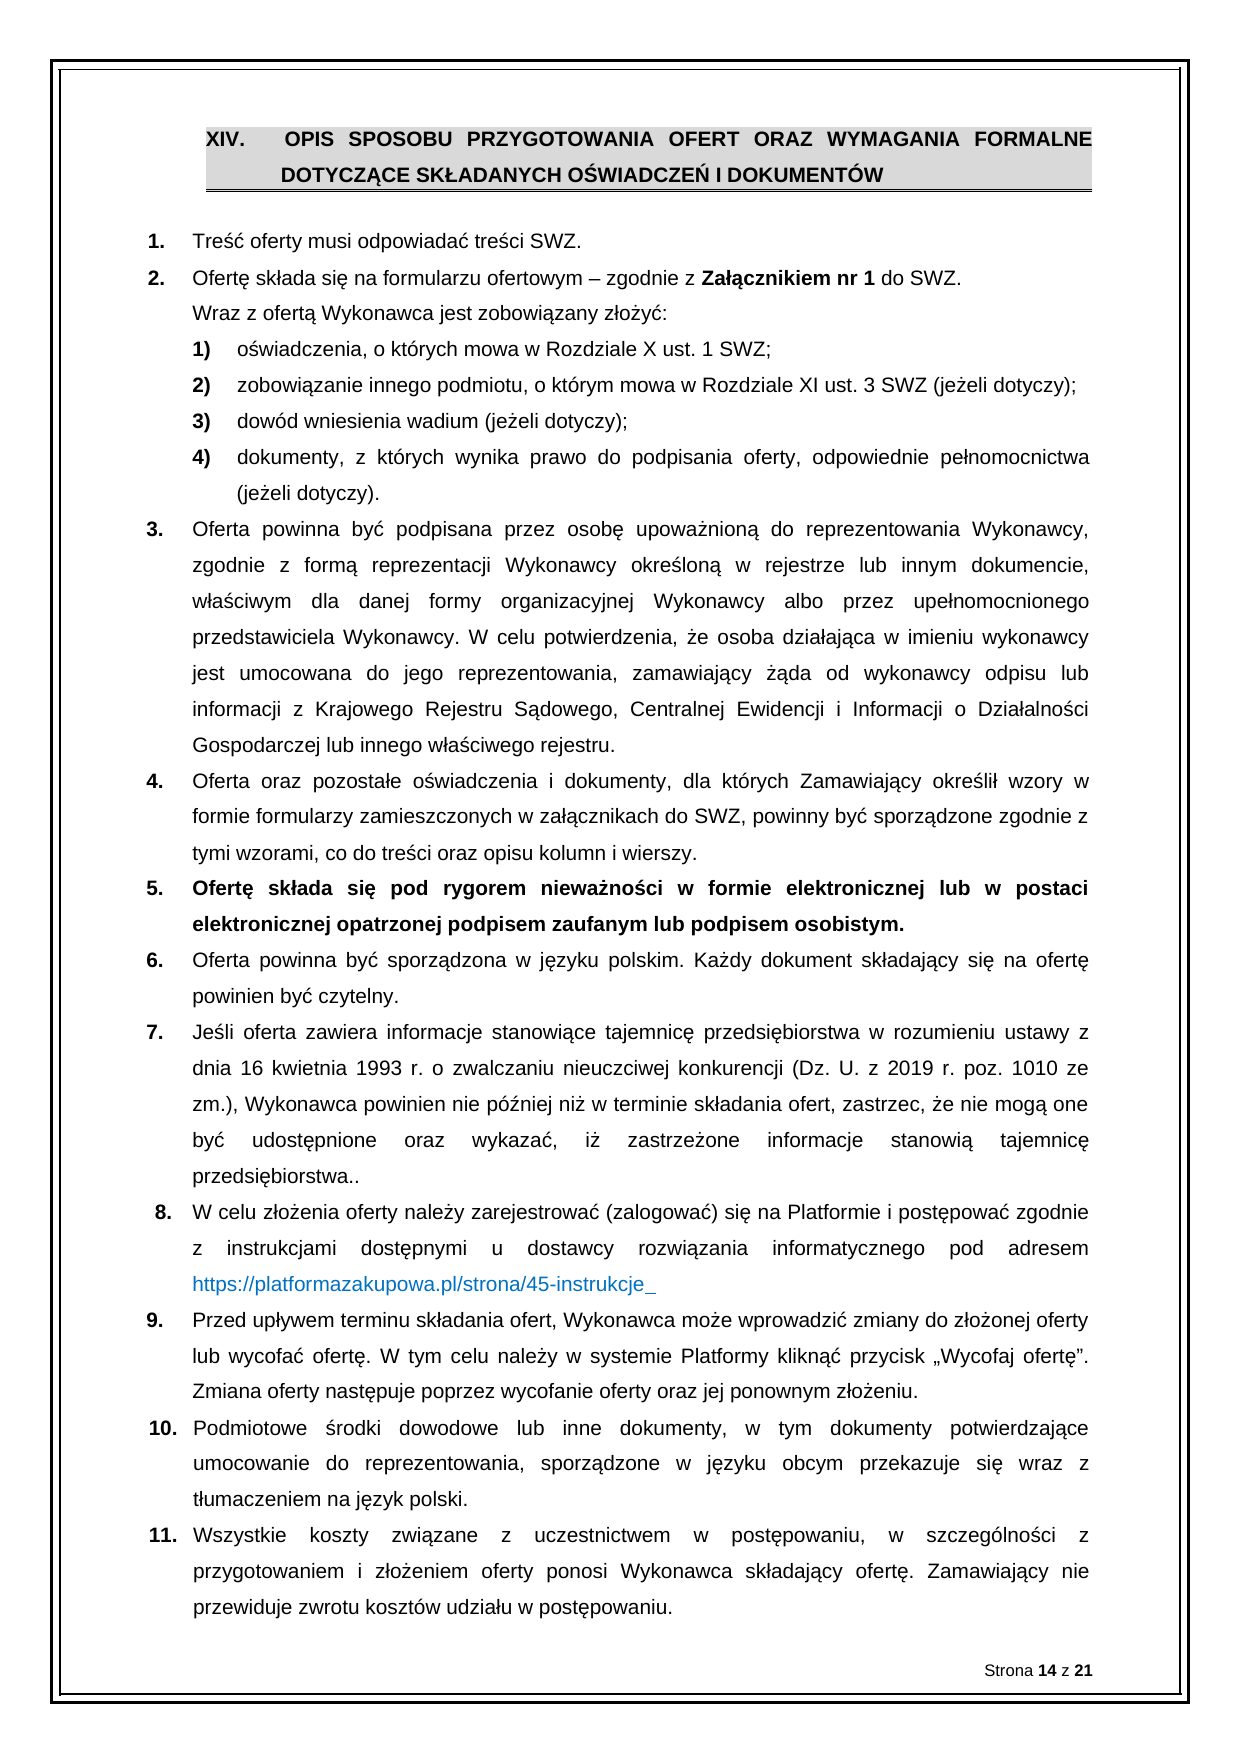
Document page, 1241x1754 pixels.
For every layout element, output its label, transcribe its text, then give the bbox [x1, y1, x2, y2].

list Oferta powinna być sporządzona w języku polskim. Każdy dokument składający się na ofertę powinien być czytelny. [146, 948, 1090, 1008]
list dowód wniesienia wadium (jeżeli dotyczy); [192, 409, 1090, 433]
list W celu złożenia oferty należy zarejestrować (zalogować) się na Platformie i postępować zgodnie z instrukcjami dostępnymi u dostawcy rozwiązania informatycznego pod adresem https://platformazakupowa.pl/strona/45-instrukcje [154, 1200, 1090, 1296]
list Treść oferty musi odpowiadać treści SWZ. [148, 229, 1092, 253]
list Oferta powinna być podpisana przez osobę upoważnioną do reprezentowania Wykonawcy, zgodnie z formą reprezentacji Wykonawcy określoną w rejestrze lub innym dokumencie, właściwym dla danej formy organizacyjnej Wykonawcy albo przez upełnomocnionego przedstawiciela Wykonawcy. W celu potwierdzenia, że osoba działająca w imieniu wykonawcy jest umocowana do jego reprezentowania, zamawiający żąda od wykonawcy odpisu lub informacji z Krajowego Rejestru Sądowego, Centralnej Ewidencji i Informacji o Działalności Gospodarczej lub innego właściwego rejestru. [146, 517, 1090, 756]
list Przed upływem terminu składania ofert, Wykonawca może wprowadzić zmiany do złożonej oferty lub wycofać ofertę. W tym celu należy w systemie Platformy kliknąć przycisk „Wycofaj ofertę”. Zmiana oferty następuje poprzez wycofanie oferty oraz jej ponownym złożeniu. [146, 1307, 1090, 1403]
text OPIS SPOSOBU PRZYGOTOWANIA OFERT ORAZ WYMAGANIA FORMALNE DOTYCZĄCE SKŁADANYCH OŚWIADCZEŃ I DOKUMENTÓW [206, 127, 1092, 189]
list Ofertę składa się pod rygorem nieważności w formie elektronicznej lub w postaci elektronicznej opatrzonej podpisem zaufanym lub podpisem osobistym. [146, 876, 1090, 936]
text Wraz z ofertą Wykonawca jest zobowiązany złożyć: [192, 301, 1090, 325]
list Oferta oraz pozostałe oświadczenia i dokumenty, dla których Zamawiający określił wzory w formie formularzy zamieszczonych w załącznikach do SWZ, powinny być sporządzone zgodnie z tymi wzorami, co do treści oraz opisu kolumn i wierszy. [146, 768, 1090, 864]
list Podmiotowe środki dowodowe lub inne dokumenty, w tym dokumenty potwierdzające umocowanie do reprezentowania, sporządzone w języku obcym przekazuje się wraz z tłumaczeniem na język polski. [148, 1415, 1090, 1511]
list Ofertę składa się na formularzu ofertowym – zgodnie z Załącznikiem nr 1 do SWZ. [148, 265, 1090, 289]
list Wszystkie koszty związane z uczestnictwem w postępowaniu, w szczególności z przygotowaniem i złożeniem oferty ponosi Wykonawca składający ofertę. Zamawiający nie przewiduje zwrotu kosztów udziału w postępowaniu. [148, 1523, 1090, 1619]
list Jeśli oferta zawiera informacje stanowiące tajemnicę przedsiębiorstwa w rozumieniu ustawy z dnia 16 kwietnia 1993 r. o zwalczaniu nieuczciwej konkurencji (Dz. U. z 2019 r. poz. 1010 ze zm.), Wykonawca powinien nie później niż w terminie składania ofert, zastrzec, że nie mogą one być udostępnione oraz wykazać, iż zastrzeżone informacje stanowią tajemnicę przedsiębiorstwa.. [146, 1020, 1090, 1188]
list zobowiązanie innego podmiotu, o którym mowa w Rozdziale XI ust. 3 SWZ (jeżeli dotyczy); [192, 373, 1090, 397]
list oświadczenia, o których mowa w Rozdziale X ust. 1 SWZ; [192, 337, 1090, 361]
list dokumenty, z których wynika prawo do podpisania oferty, odpowiednie pełnomocnictwa (jeżeli dotyczy). [192, 445, 1090, 505]
